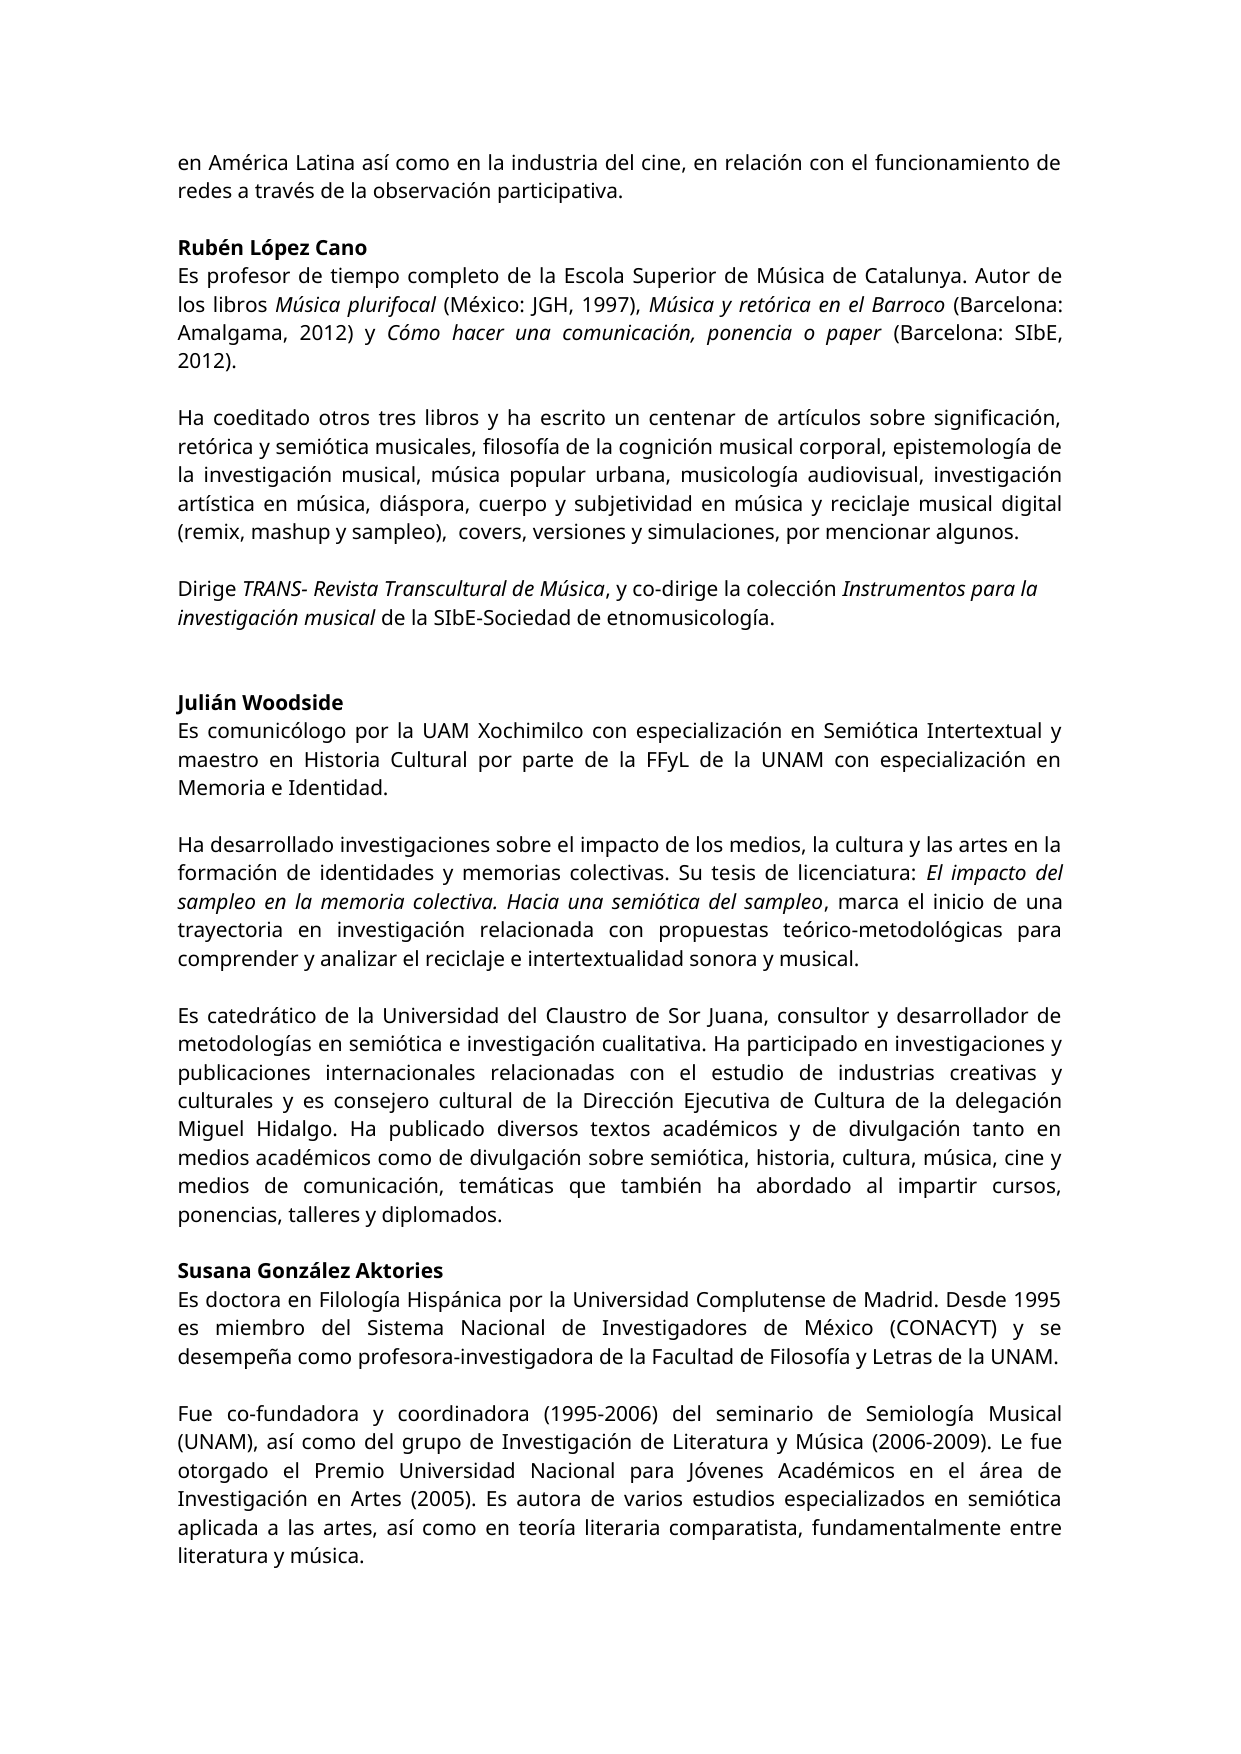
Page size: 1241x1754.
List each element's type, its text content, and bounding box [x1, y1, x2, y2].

text Rubén López Cano [177, 233, 1063, 261]
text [177, 148, 1063, 204]
text Es profesor de tiempo completo de la Escola Superior de Música de Catalunya. Autor de los libros Música plurifocal (México: JGH, 1997), Música y retórica en el Barroco (Barcelona: Amalgama, 2012) y Cómo hacer una comunicación, ponencia o paper (Barcelona: SIbE, 2012). [177, 261, 1063, 375]
text Es doctora en Filología Hispánica por la Universidad Complutense de Madrid. Desde 1995 es miembro del Sistema Nacional de Investigadores de México (CONACYT) y se desempeña como profesora-investigadora de la Facultad de Filosofía y Letras de la UNAM. [177, 1285, 1063, 1370]
text Ha coeditado otros tres libros y ha escrito un centenar de artículos sobre significación, retórica y semiótica musicales, filosofía de la cognición musical corporal, epistemología de la investigación musical, música popular urbana, musicología audiovisual, investigación artística en música, diáspora, cuerpo y subjetividad en música y reciclaje musical digital (remix, mashup y sampleo), covers, versiones y simulaciones, por mencionar algunos. [177, 403, 1063, 546]
text Ha desarrollado investigaciones sobre el impacto de los medios, la cultura y las artes en la formación de identidades y memorias colectivas. Su tesis de licenciatura: El impacto del sampleo en la memoria colectiva. Hacia una semiótica del sampleo, marca el inicio de una trayectoria en investigación relacionada con propuestas teórico-metodológicas para comprender y analizar el reciclaje e intertextualidad sonora y musical. [177, 830, 1063, 972]
text Es catedrático de la Universidad del Claustro de Sor Juana, consultor y desarrollador de metodologías en semiótica e investigación cualitativa. Ha participado en investigaciones y publicaciones internacionales relacionadas con el estudio de industrias creativas y culturales y es consejero cultural de la Dirección Ejecutiva de Cultura de la delegación Miguel Hidalgo. Ha publicado diversos textos académicos y de divulgación tanto en medios académicos como de divulgación sobre semiótica, historia, cultura, música, cine y medios de comunicación, temáticas que también ha abordado al impartir cursos, ponencias, talleres y diplomados. [177, 1001, 1063, 1228]
text Susana González Aktories [177, 1257, 1063, 1285]
text Es comunicólogo por la UAM Xochimilco con especialización en Semiótica Intertextual y maestro en Historia Cultural por parte de la FFyL de la UNAM con especialización en Memoria e Identidad. [177, 716, 1063, 802]
text Julián Woodside [177, 688, 1063, 716]
text Fue co-fundadora y coordinadora (1995-2006) del seminario de Semiología Musical (UNAM), así como del grupo de Investigación de Literatura y Música (2006-2009). Le fue otorgado el Premio Universidad Nacional para Jóvenes Académicos en el área de Investigación en Artes (2005). Es autora de varios estudios especializados en semiótica aplicada a las artes, así como en teoría literaria comparatista, fundamentalmente entre literatura y música. [177, 1399, 1063, 1569]
text Dirige TRANS- Revista Transcultural de Música, y co-dirige la colección Instrumentos para la investigación musical de la SIbE-Sociedad de etnomusicología. [177, 574, 1063, 631]
